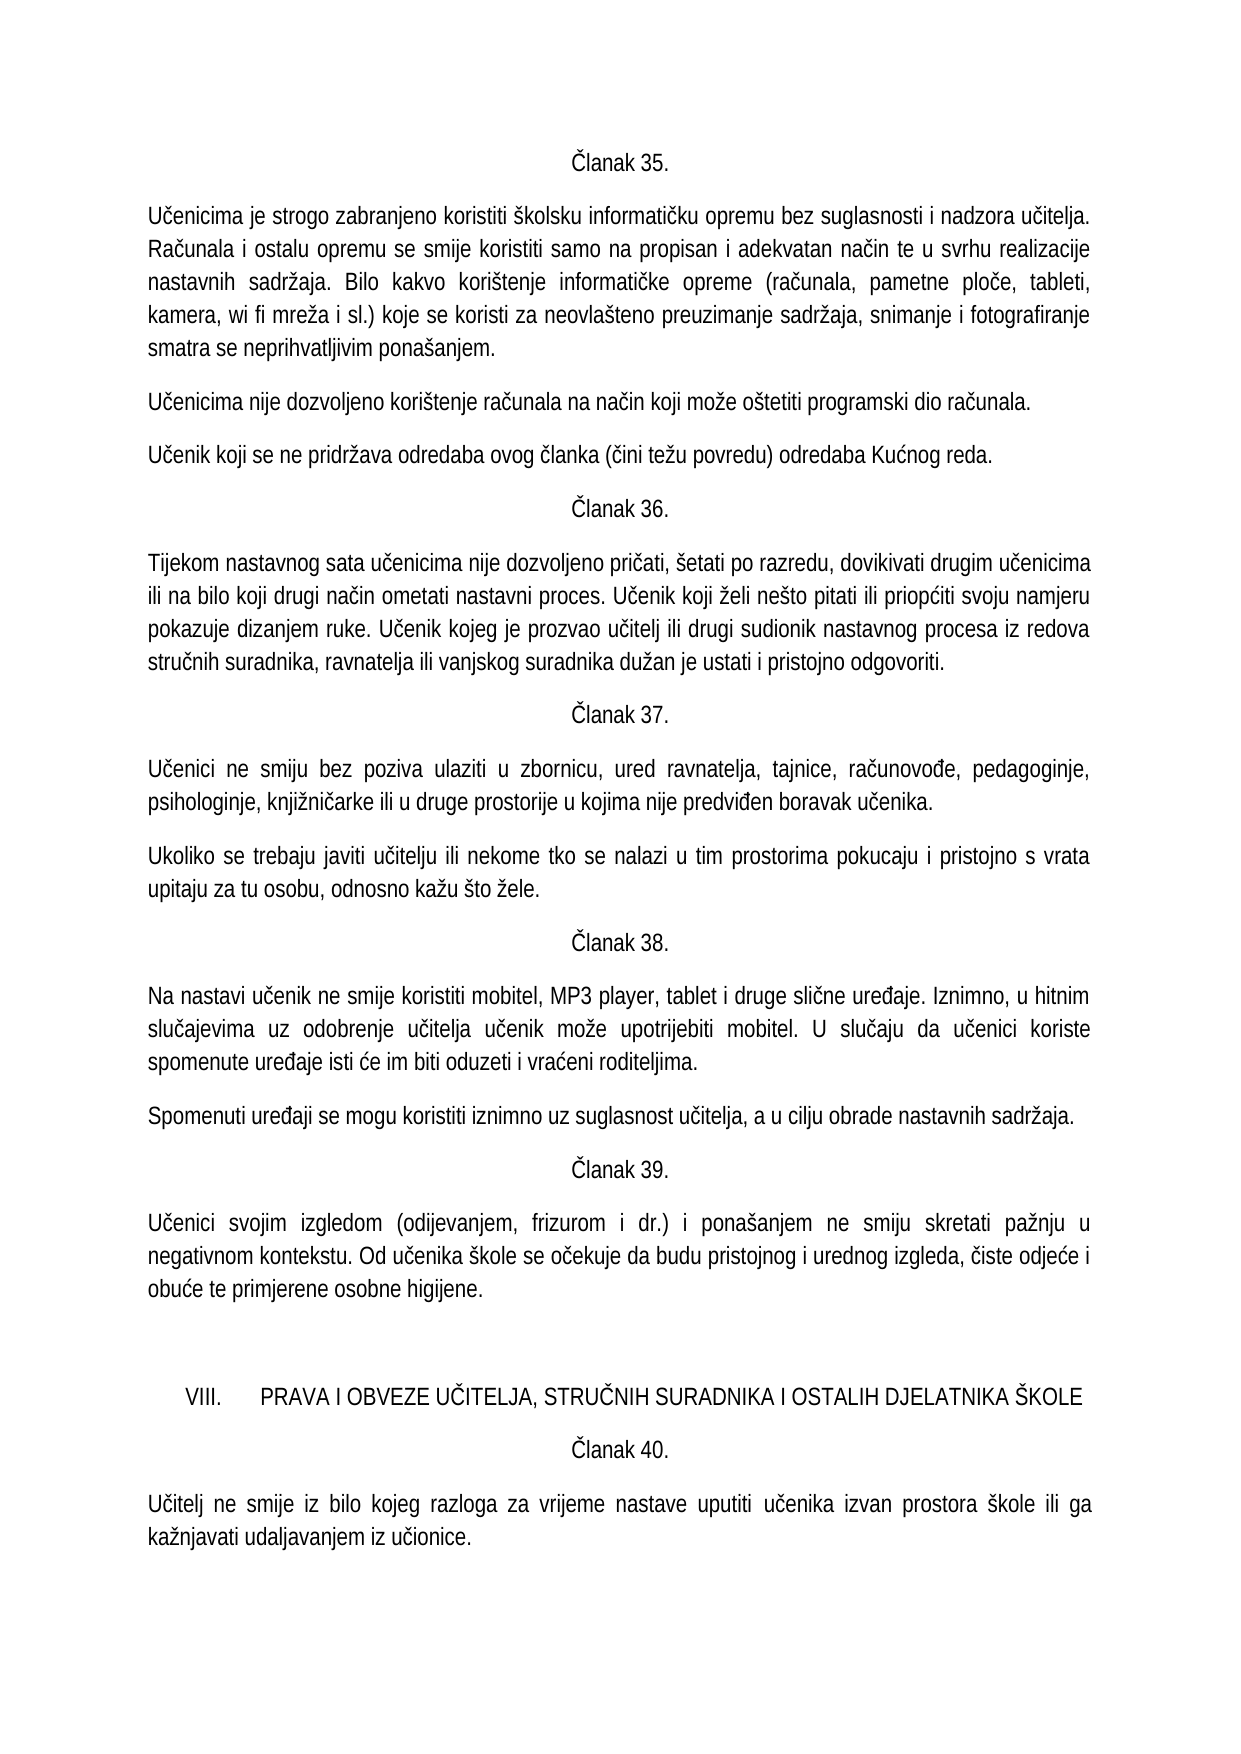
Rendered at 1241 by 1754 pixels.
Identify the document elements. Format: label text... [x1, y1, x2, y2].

text Članak 37. [148, 701, 1093, 729]
text Tijekom nastavnog sata učenicima nije dozvoljeno pričati, šetati po razredu, dovikivati drugim učenicima ili na bilo koji drugi način ometati nastavni proces. Učenik koji želi nešto pitati ili priopćiti svoju namjeru pokazuje dizanjem ruke. Učenik kojeg je prozvao učitelj ili drugi sudionik nastavnog procesa iz redova stručnih suradnika, ravnatelja ili vanjskog suradnika dužan je ustati i pristojno odgovoriti. [148, 548, 1093, 675]
text Članak 36. [148, 494, 1093, 523]
text Spomenuti uređaji se mogu koristiti iznimno uz suglasnost učitelja, a u cilju obrade nastavnih sadržaja. [148, 1101, 1093, 1129]
text Ukoliko se trebaju javiti učitelju ili nekome tko se nalazi u tim prostorima pokucaju i pristojno s vrata upitaju za tu osobu, odnosno kažu što žele. [148, 841, 1093, 902]
text Članak 38. [148, 928, 1093, 956]
text Učitelj ne smije iz bilo kojeg razloga za vrijeme nastave uputiti učenika izvan prostora škole ili ga kažnjavati udaljavanjem iz učionice. [148, 1489, 1093, 1551]
text Učenik koji se ne pridržava odredaba ovog članka (čini težu povredu) odredaba Kućnog reda. [148, 441, 1093, 469]
text Na nastavi učenik ne smije koristiti mobitel, MP3 player, tablet i druge slične uređaje. Iznimno, u hitnim slučajevima uz odobrenje učitelja učenik može upotrijebiti mobitel. U slučaju da učenici koriste spomenute uređaje isti će im biti oduzeti i vraćeni roditeljima. [148, 981, 1093, 1076]
text Članak 35. [148, 148, 1093, 176]
text Učenicima nije dozvoljeno korištenje računala na način koji može oštetiti programski dio računala. [148, 387, 1093, 415]
text Učenici ne smiju bez poziva ulaziti u zbornicu, ured ravnatelja, tajnice, računovođe, pedagoginje, psihologinje, knjižničarke ili u druge prostorije u kojima nije predviđen boravak učenika. [148, 754, 1093, 816]
text Učenicima je strogo zabranjeno koristiti školsku informatičku opremu bez suglasnosti i nadzora učitelja. Računala i ostalu opremu se smije koristiti samo na propisan i adekvatan način te u svrhu realizacije nastavnih sadržaja. Bilo kakvo korištenje informatičke opreme (računala, pametne ploče, tableti, kamera, wi fi mreža i sl.) koje se koristi za neovlašteno preuzimanje sadržaja, snimanje i fotografiranje smatra se neprihvatljivim ponašanjem. [148, 201, 1093, 362]
text Članak 40. [148, 1436, 1093, 1464]
list PRAVA I OBVEZE UČITELJA, STRUČNIH SURADNIKA I OSTALIH DJELATNIKA ŠKOLE [185, 1382, 1093, 1410]
text Članak 39. [148, 1155, 1093, 1183]
text Učenici svojim izgledom (odijevanjem, frizurom i dr.) i ponašanjem ne smiju skretati pažnju u negativnom kontekstu. Od učenika škole se očekuje da budu pristojnog i urednog izgleda, čiste odjeće i obuće te primjerene osobne higijene. [148, 1208, 1093, 1303]
